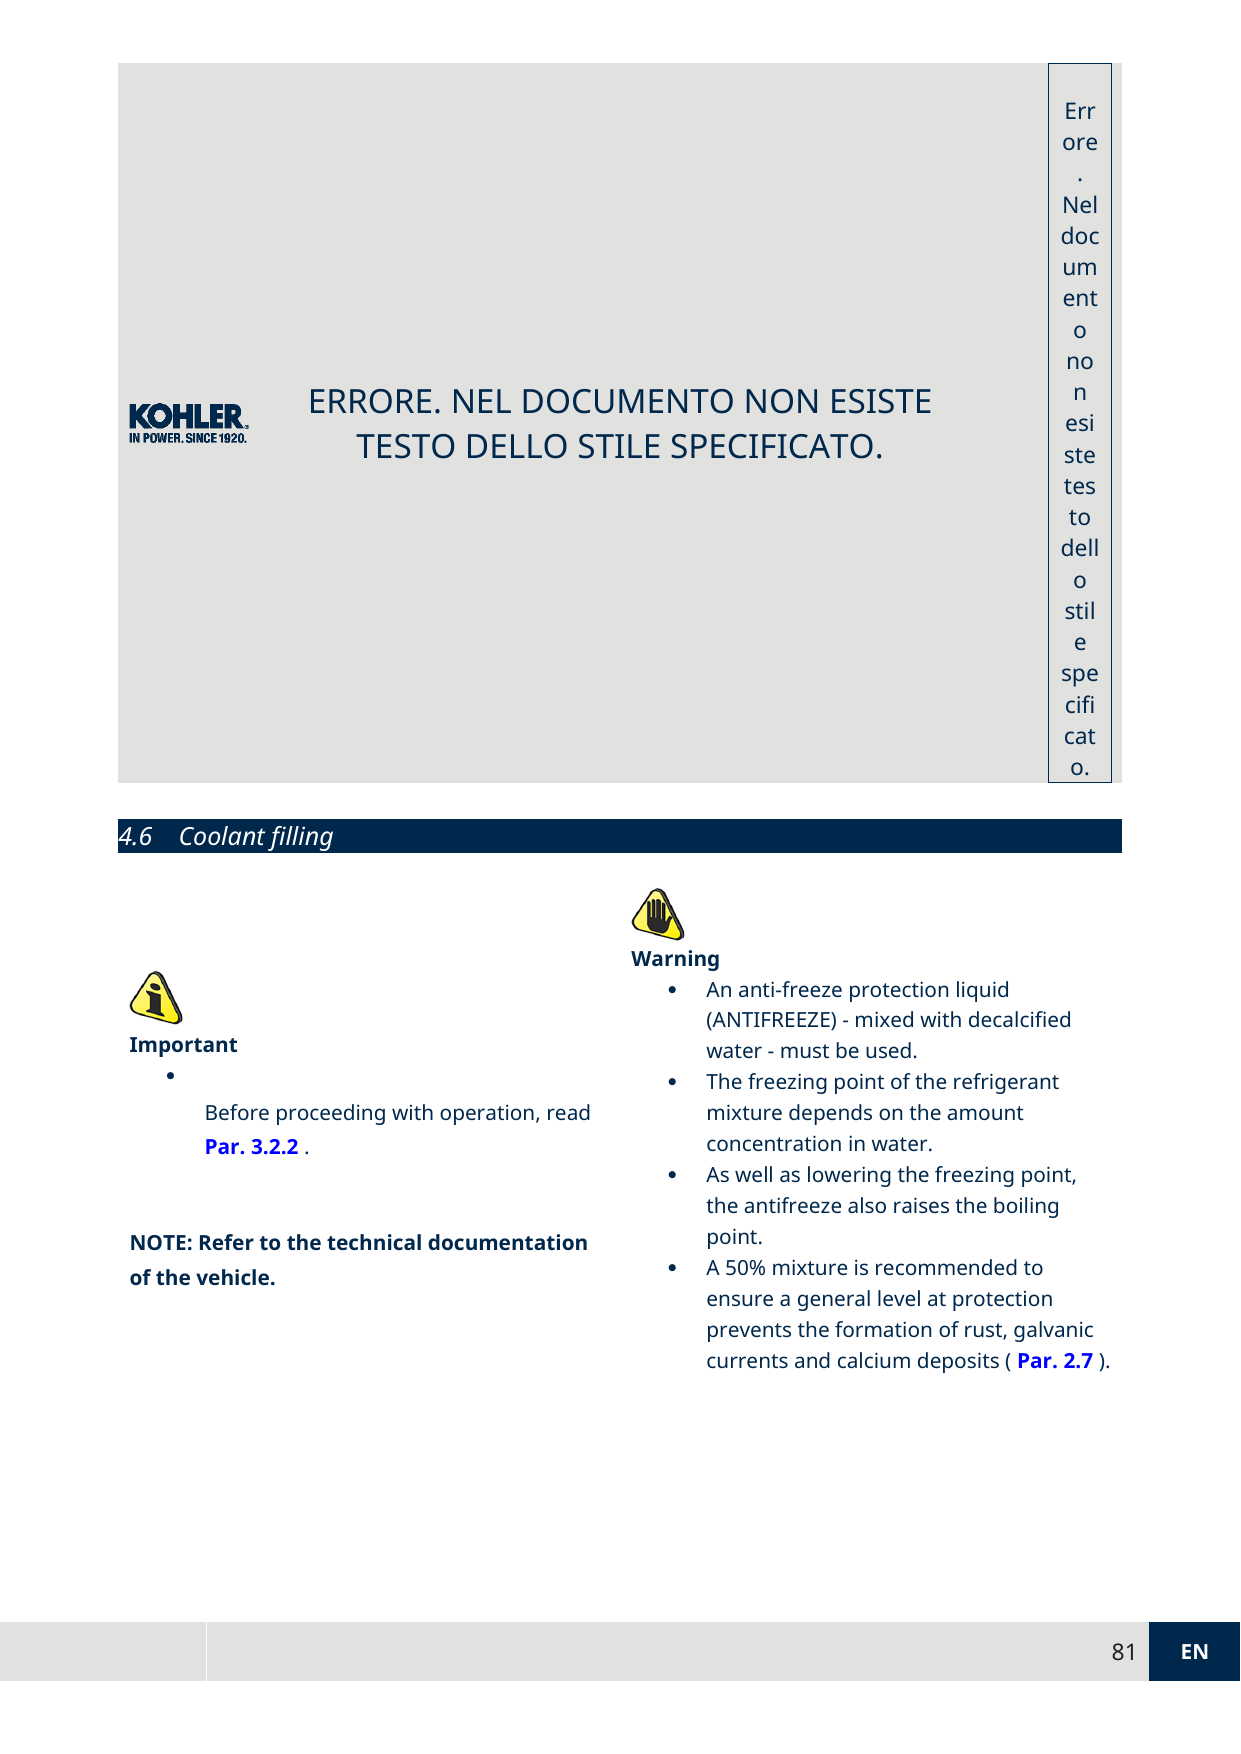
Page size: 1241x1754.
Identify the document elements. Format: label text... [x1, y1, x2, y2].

subtitle Coolant filling [118, 819, 1122, 853]
picture [129, 403, 249, 443]
table_header Warning An anti-freeze protection liquid (ANTIFREEZE) - mixed with decalcified water - must be used. The freezing point of the refrigerant mixture depends on the amount concentration in water. As well as lowering the freezing point, the antifreeze also raises the boiling point. A 50% mixture is recommended to ensure a general level at protection prevents the formation of rust, galvanic currents and calcium deposits ( Par. 2.7 ). [620, 872, 1122, 1392]
table_header Important Before proceeding with operation, read Par. 3.2.2 . NOTE: Refer to the technical documentation of the vehicle. [118, 872, 620, 1392]
picture [129, 971, 183, 1025]
picture [631, 887, 685, 941]
